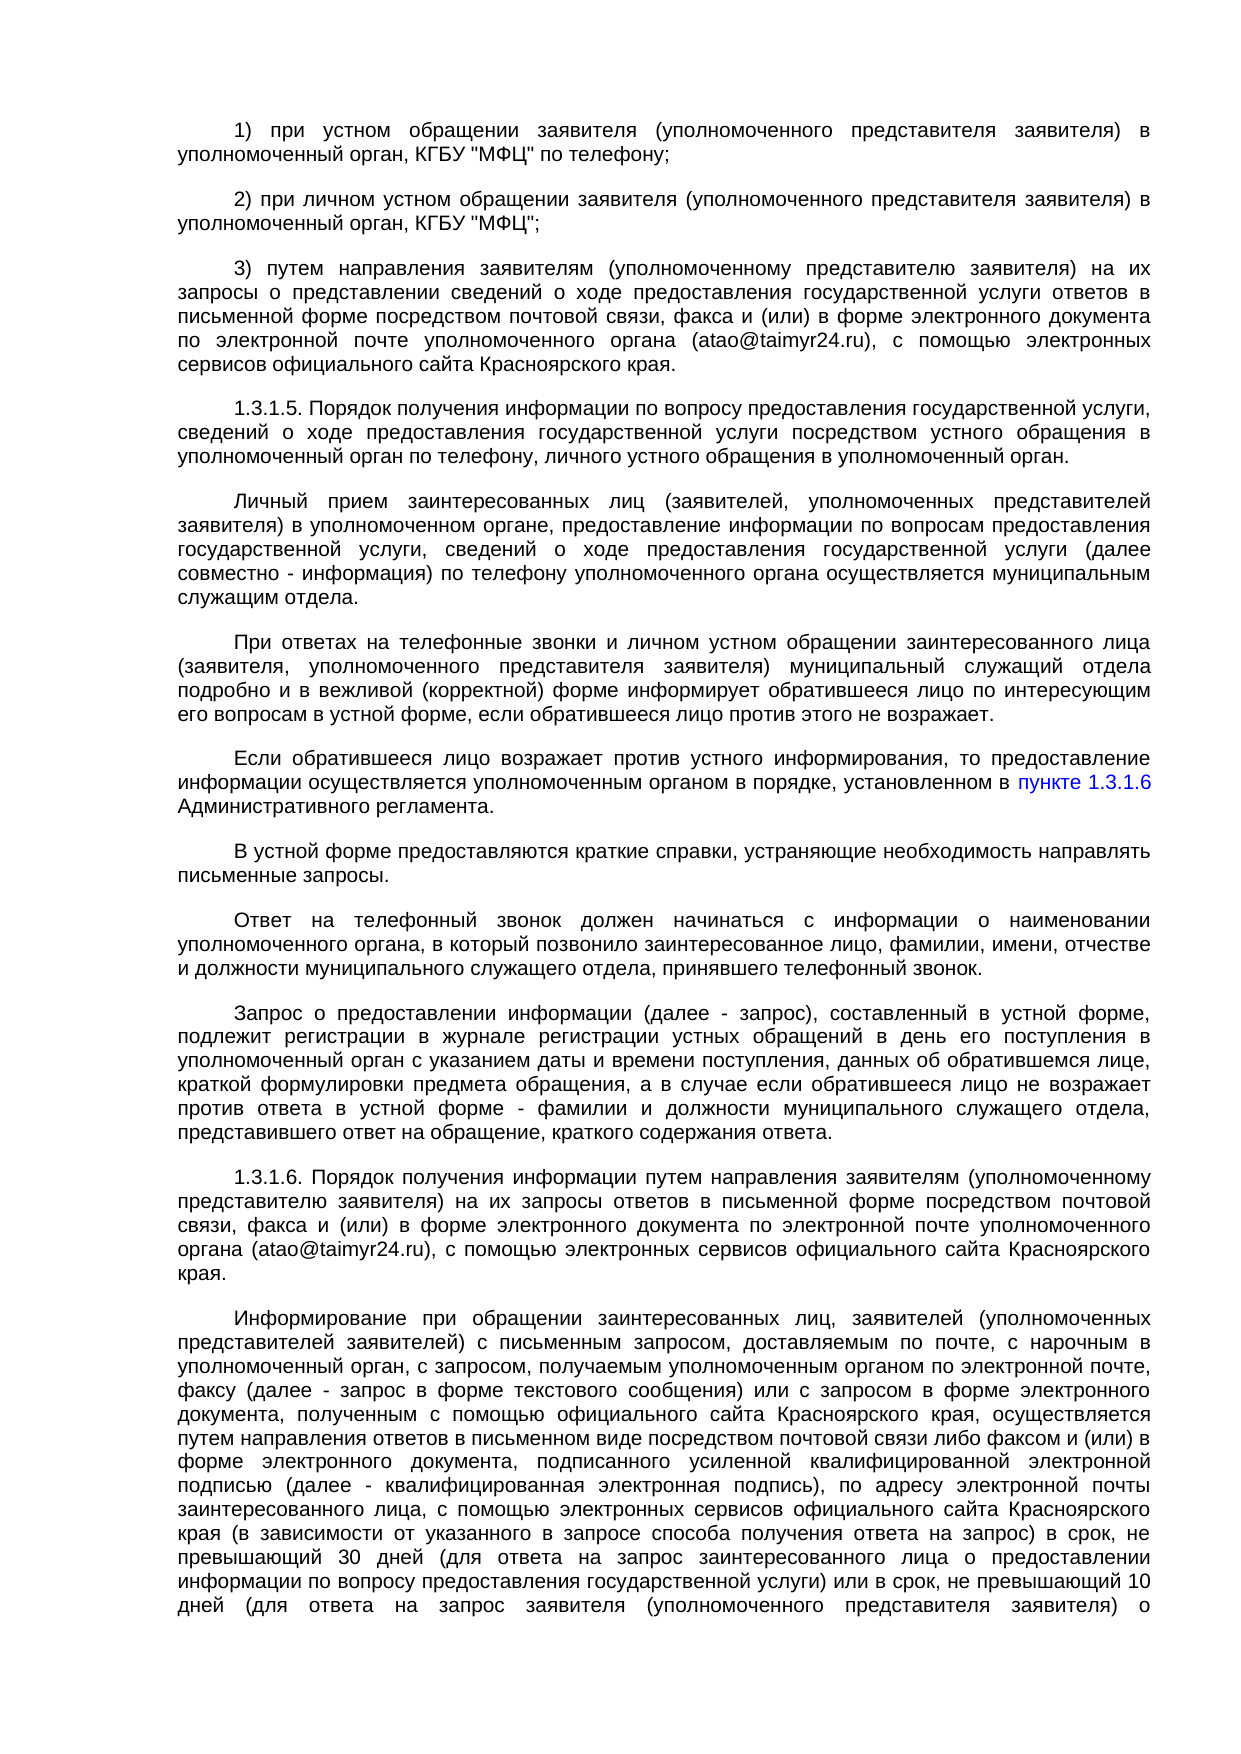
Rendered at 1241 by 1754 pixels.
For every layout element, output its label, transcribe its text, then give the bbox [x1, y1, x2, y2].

text Личный прием заинтересованных лиц (заявителей, уполномоченных представителей заявителя) в уполномоченном органе, предоставление информации по вопросам предоставления государственной услуги, сведений о ходе предоставления государственной услуги (далее совместно - информация) по телефону уполномоченного органа осуществляется муниципальным служащим отдела. [177, 489, 1152, 609]
text 1) при устном обращении заявителя (уполномоченного представителя заявителя) в уполномоченный орган, КГБУ "МФЦ" по телефону; [177, 118, 1152, 166]
text В устной форме предоставляются краткие справки, устраняющие необходимость направлять письменные запросы. [177, 839, 1152, 887]
text При ответах на телефонные звонки и личном устном обращении заинтересованного лица (заявителя, уполномоченного представителя заявителя) муниципальный служащий отдела подробно и в вежливой (корректной) форме информирует обратившееся лицо по интересующим его вопросам в устной форме, если обратившееся лицо против этого не возражает. [177, 629, 1152, 725]
text 2) при личном устном обращении заявителя (уполномоченного представителя заявителя) в уполномоченный орган, КГБУ "МФЦ"; [177, 187, 1152, 235]
text Если обратившееся лицо возражает против устного информирования, то предоставление информации осуществляется уполномоченным органом в порядке, установленном в пункте 1.3.1.6 Административного регламента. [177, 746, 1152, 818]
text 1.3.1.6. Порядок получения информации путем направления заявителям (уполномоченному представителю заявителя) на их запросы ответов в письменной форме посредством почтовой связи, факса и (или) в форме электронного документа по электронной почте уполномоченного органа (atao@taimyr24.ru), с помощью электронных сервисов официального сайта Красноярского края. [177, 1165, 1152, 1285]
text Запрос о предоставлении информации (далее - запрос), составленный в устной форме, подлежит регистрации в журнале регистрации устных обращений в день его поступления в уполномоченный орган с указанием даты и времени поступления, данных об обратившемся лице, краткой формулировки предмета обращения, а в случае если обратившееся лицо не возражает против ответа в устной форме - фамилии и должности муниципального служащего отдела, представившего ответ на обращение, краткого содержания ответа. [177, 1000, 1152, 1144]
text 3) путем направления заявителям (уполномоченному представителю заявителя) на их запросы о представлении сведений о ходе предоставления государственной услуги ответов в письменной форме посредством почтовой связи, факса и (или) в форме электронного документа по электронной почте уполномоченного органа (atao@taimyr24.ru), с помощью электронных сервисов официального сайта Красноярского края. [177, 256, 1152, 375]
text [177, 1306, 1152, 1617]
text Ответ на телефонный звонок должен начинаться с информации о наименовании уполномоченного органа, в который позвонило заинтересованное лицо, фамилии, имени, отчестве и должности муниципального служащего отдела, принявшего телефонный звонок. [177, 908, 1152, 979]
text 1.3.1.5. Порядок получения информации по вопросу предоставления государственной услуги, сведений о ходе предоставления государственной услуги посредством устного обращения в уполномоченный орган по телефону, личного устного обращения в уполномоченный орган. [177, 396, 1152, 468]
